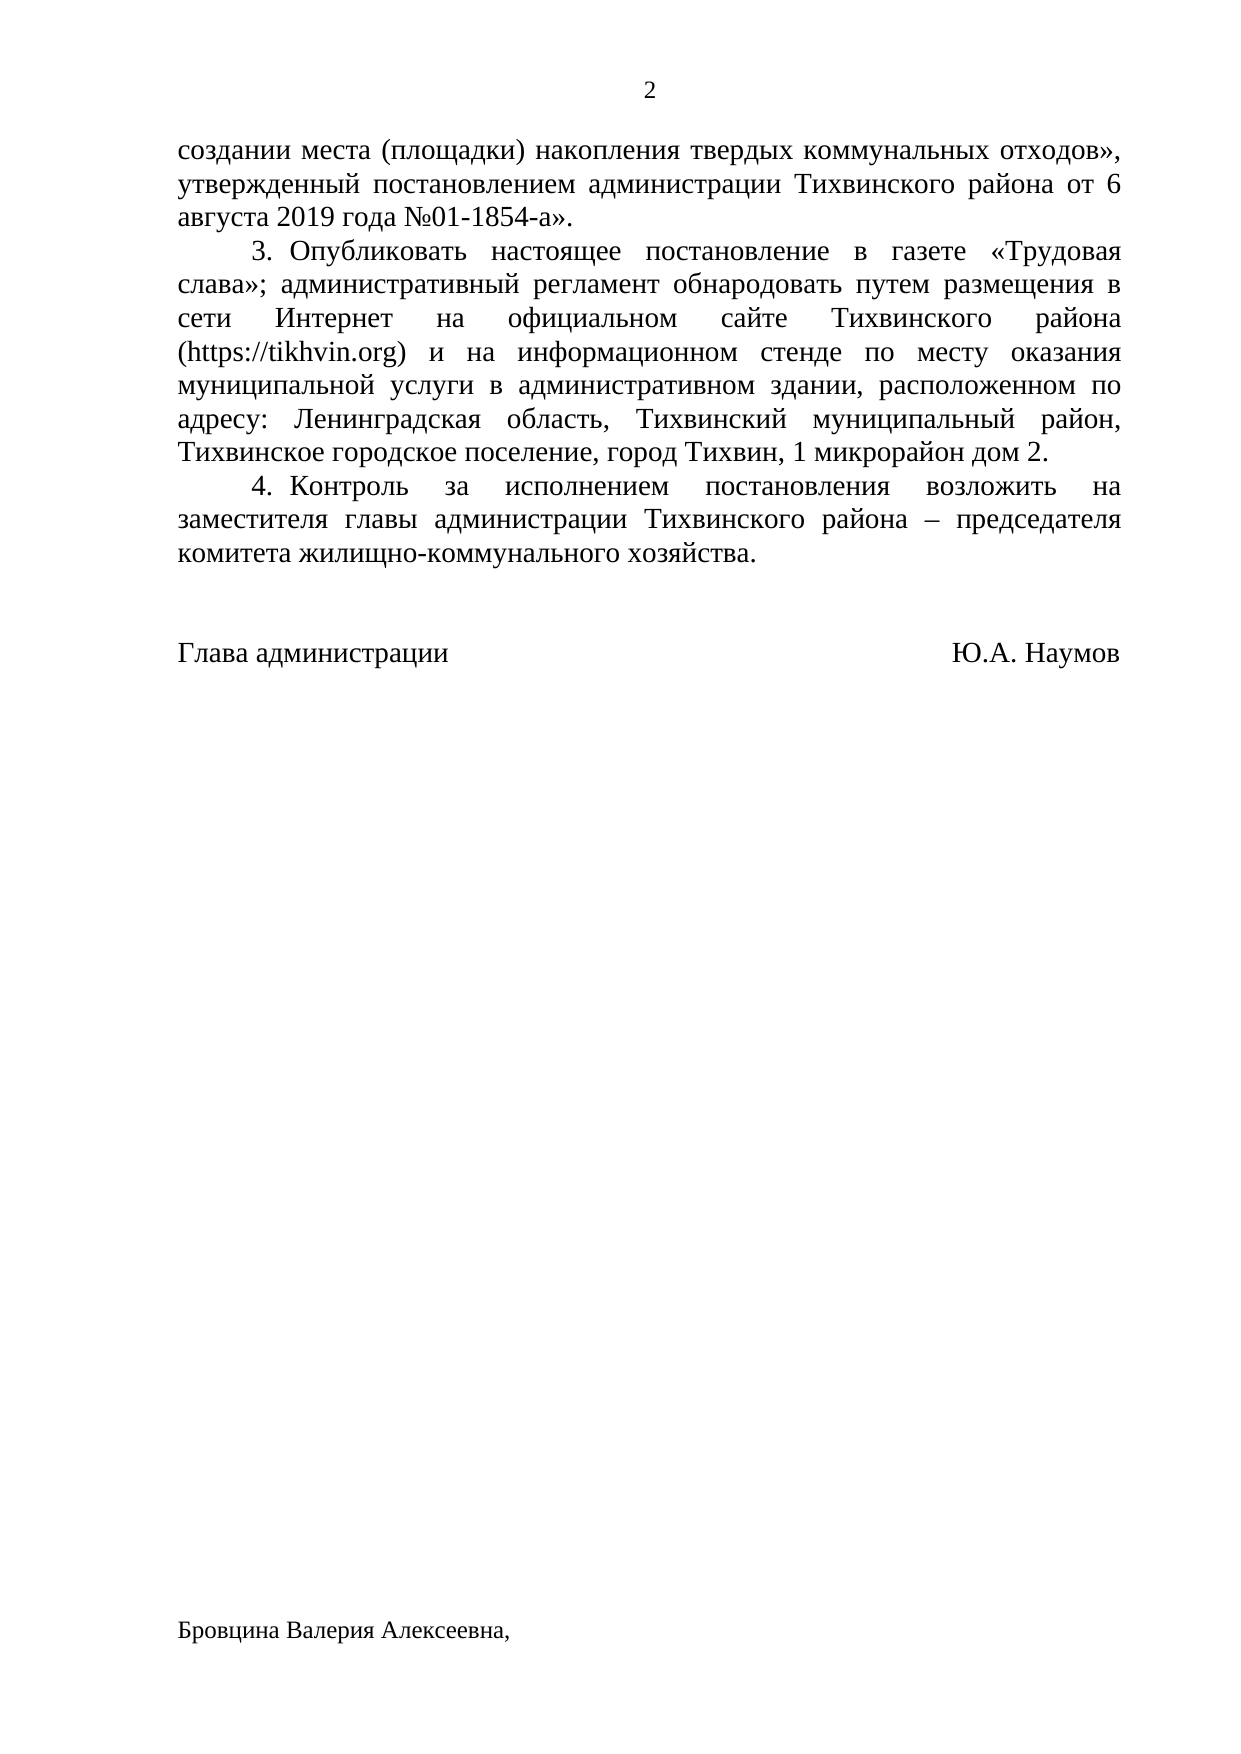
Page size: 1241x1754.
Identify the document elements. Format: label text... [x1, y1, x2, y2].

text Глава администрации Ю.А. Наумов [177, 636, 1122, 669]
list Контроль за исполнением постановления возложить на заместителя главы администрации Тихвинского района – председателя комитета жилищно-коммунального хозяйства. [177, 468, 1122, 568]
list Опубликовать настоящее постановление в газете «Трудовая слава»; административный регламент обнародовать путем размещения в сети Интернет на официальном сайте Тихвинского района (https://tikhvin.org) и на информационном стенде по месту оказания муниципальной услуги в административном здании, расположенном по адресу: Ленинградская область, Тихвинский муниципальный район, Тихвинское городское поселение, город Тихвин, 1 микрорайон дом 2. [177, 233, 1122, 468]
text Бровцина Валерия Алексеевна, [177, 1616, 1122, 1644]
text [177, 132, 1122, 233]
